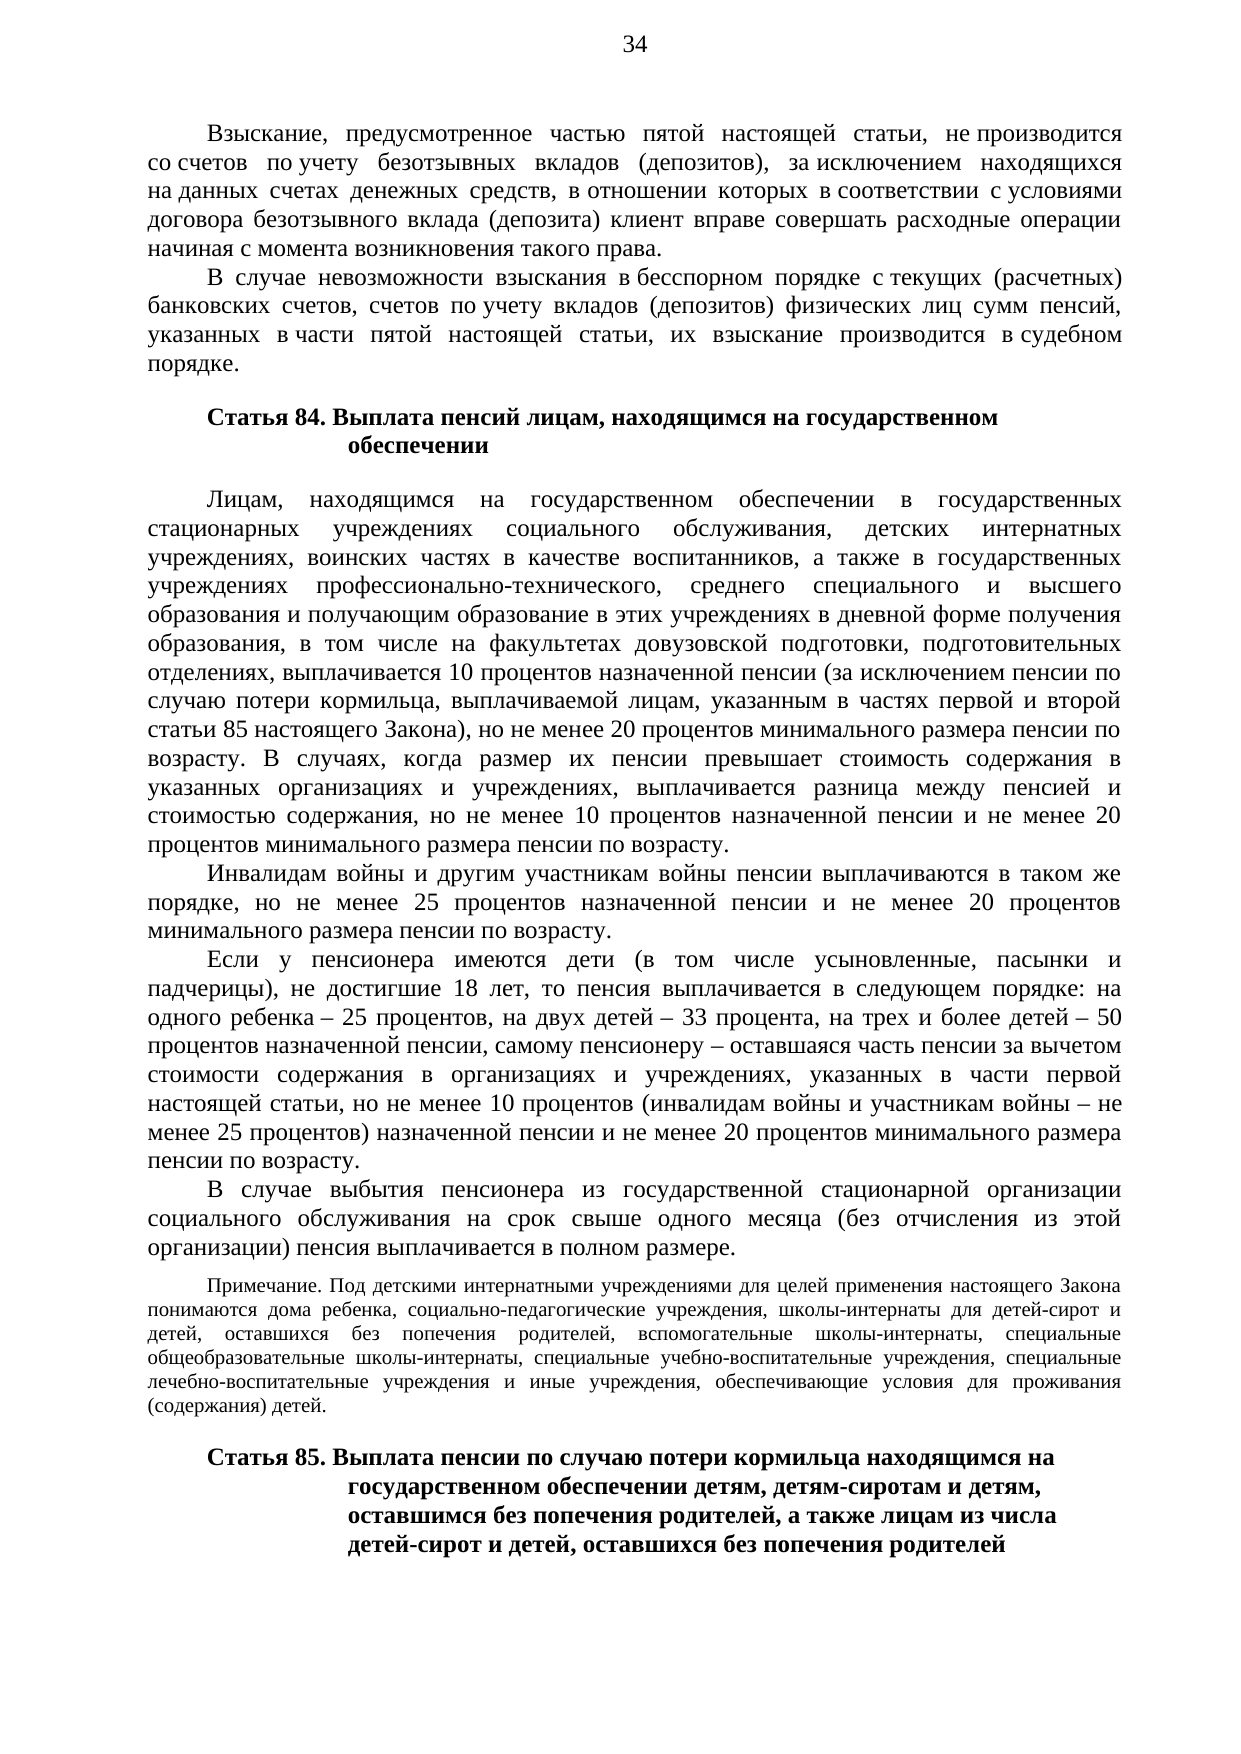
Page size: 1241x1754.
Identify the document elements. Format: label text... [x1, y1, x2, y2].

text Инвалидам войны и другим участникам войны пенсии выплачиваются в таком же порядке, но не менее 25 процентов назначенной пенсии и не менее 20 процентов минимального размера пенсии по возрасту. [147, 858, 1122, 944]
text Если у пенсионера имеются дети (в том числе усыновленные, пасынки и падчерицы), не достигшие 18 лет, то пенсия выплачивается в следующем порядке: на одного ребенка – 25 процентов, на двух детей – 33 процента, на трех и более детей – 50 процентов назначенной пенсии, самому пенсионеру – оставшаяся часть пенсии за вычетом стоимости содержания в организациях и учреждениях, указанных в части первой настоящей статьи, но не менее 10 процентов (инвалидам войны и участникам войны – не менее 25 процентов) назначенной пенсии и не менее 20 процентов минимального размера пенсии по возрасту. [147, 944, 1122, 1174]
text Примечание. Под детскими интернатными учреждениями для целей применения настоящего Закона понимаются дома ребенка, социально-педагогические учреждения, школы-интернаты для детей-сирот и детей, оставшихся без попечения родителей, вспомогательные школы-интернаты, специальные общеобразовательные школы-интернаты, специальные учебно-воспитательные учреждения, специальные лечебно-воспитательные учреждения и иные учреждения, обеспечивающие условия для проживания (содержания) детей. [147, 1273, 1122, 1417]
text Статья 85. Выплата пенсии по случаю потери кормильца находящимся на государственном обеспечении детям, детям-сиротам и детям, оставшимся без попечения родителей, а также лицам из числа детей-сирот и детей, оставшихся без попечения родителей [207, 1442, 1122, 1557]
text В случае невозможности взыскания в бесспорном порядке с текущих (расчетных) банковских счетов, счетов по учету вкладов (депозитов) физических лиц сумм пенсий, указанных в части пятой настоящей статьи, их взыскание производится в судебном порядке. [147, 262, 1122, 377]
text Статья 84. Выплата пенсий лицам, находящимся на государственном обеспечении [207, 402, 1122, 459]
text Лицам, находящимся на государственном обеспечении в государственных стационарных учреждениях социального обслуживания, детских интернатных учреждениях, воинских частях в качестве воспитанников, а также в государственных учреждениях профессионально-технического, среднего специального и высшего образования и получающим образование в этих учреждениях в дневной форме получения образования, в том числе на факультетах довузовской подготовки, подготовительных отделениях, выплачивается 10 процентов назначенной пенсии (за исключением пенсии по случаю потери кормильца, выплачиваемой лицам, указанным в частях первой и второй статьи 85 настоящего Закона), но не менее 20 процентов минимального размера пенсии по возрасту. В случаях, когда размер их пенсии превышает стоимость содержания в указанных организациях и учреждениях, выплачивается разница между пенсией и стоимостью содержания, но не менее 10 процентов назначенной пенсии и не менее 20 процентов минимального размера пенсии по возрасту. [147, 484, 1122, 858]
text Взыскание, предусмотренное частью пятой настоящей статьи, не производится со счетов по учету безотзывных вкладов (депозитов), за исключением находящихся на данных счетах денежных средств, в отношении которых в соответствии с условиями договора безотзывного вклада (депозита) клиент вправе совершать расходные операции начиная с момента возникновения такого права. [147, 118, 1122, 262]
text В случае выбытия пенсионера из государственной стационарной организации социального обслуживания на срок свыше одного месяца (без отчисления из этой организации) пенсия выплачивается в полном размере. [147, 1174, 1122, 1261]
